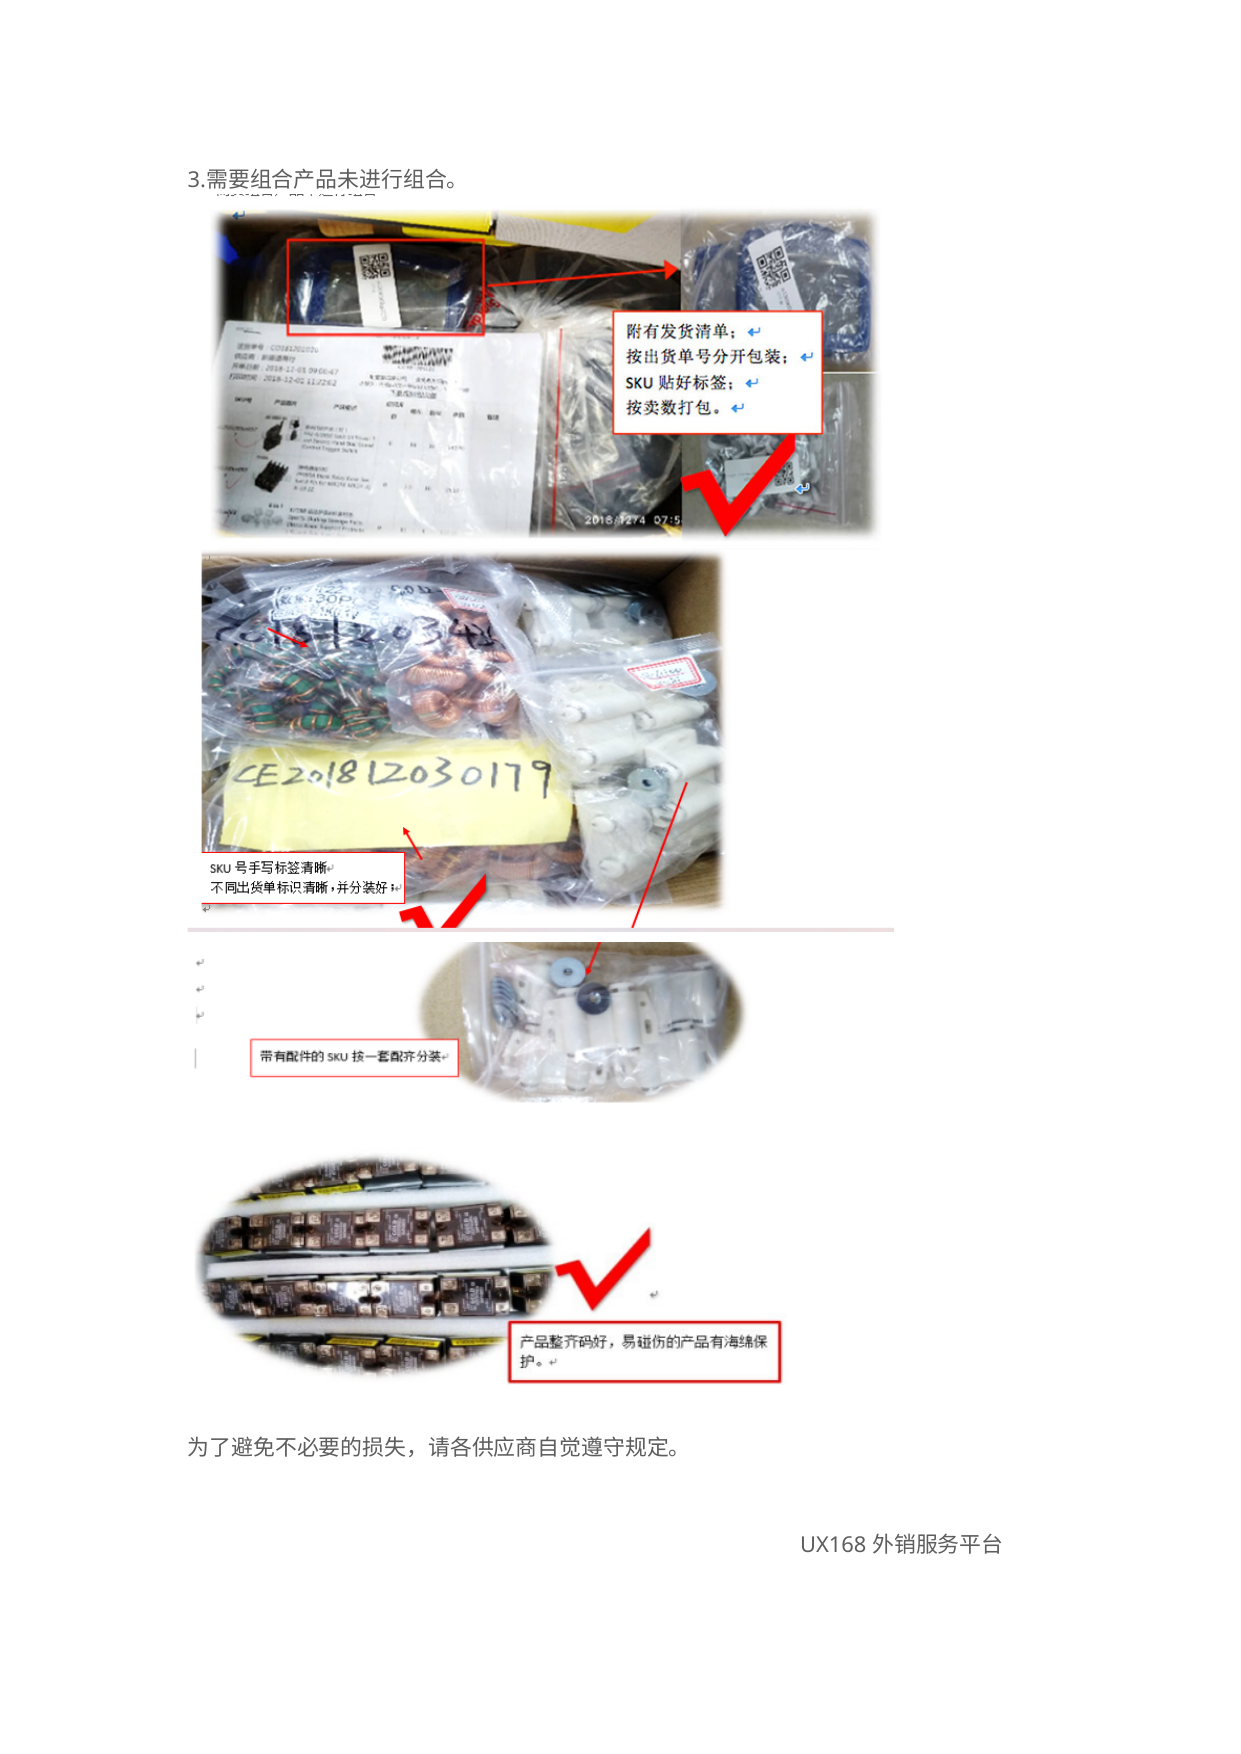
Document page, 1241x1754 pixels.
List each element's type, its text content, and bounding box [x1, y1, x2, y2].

text UX168 外销服务平台 [187, 1527, 1053, 1559]
picture [187, 942, 860, 1385]
picture [187, 194, 895, 932]
